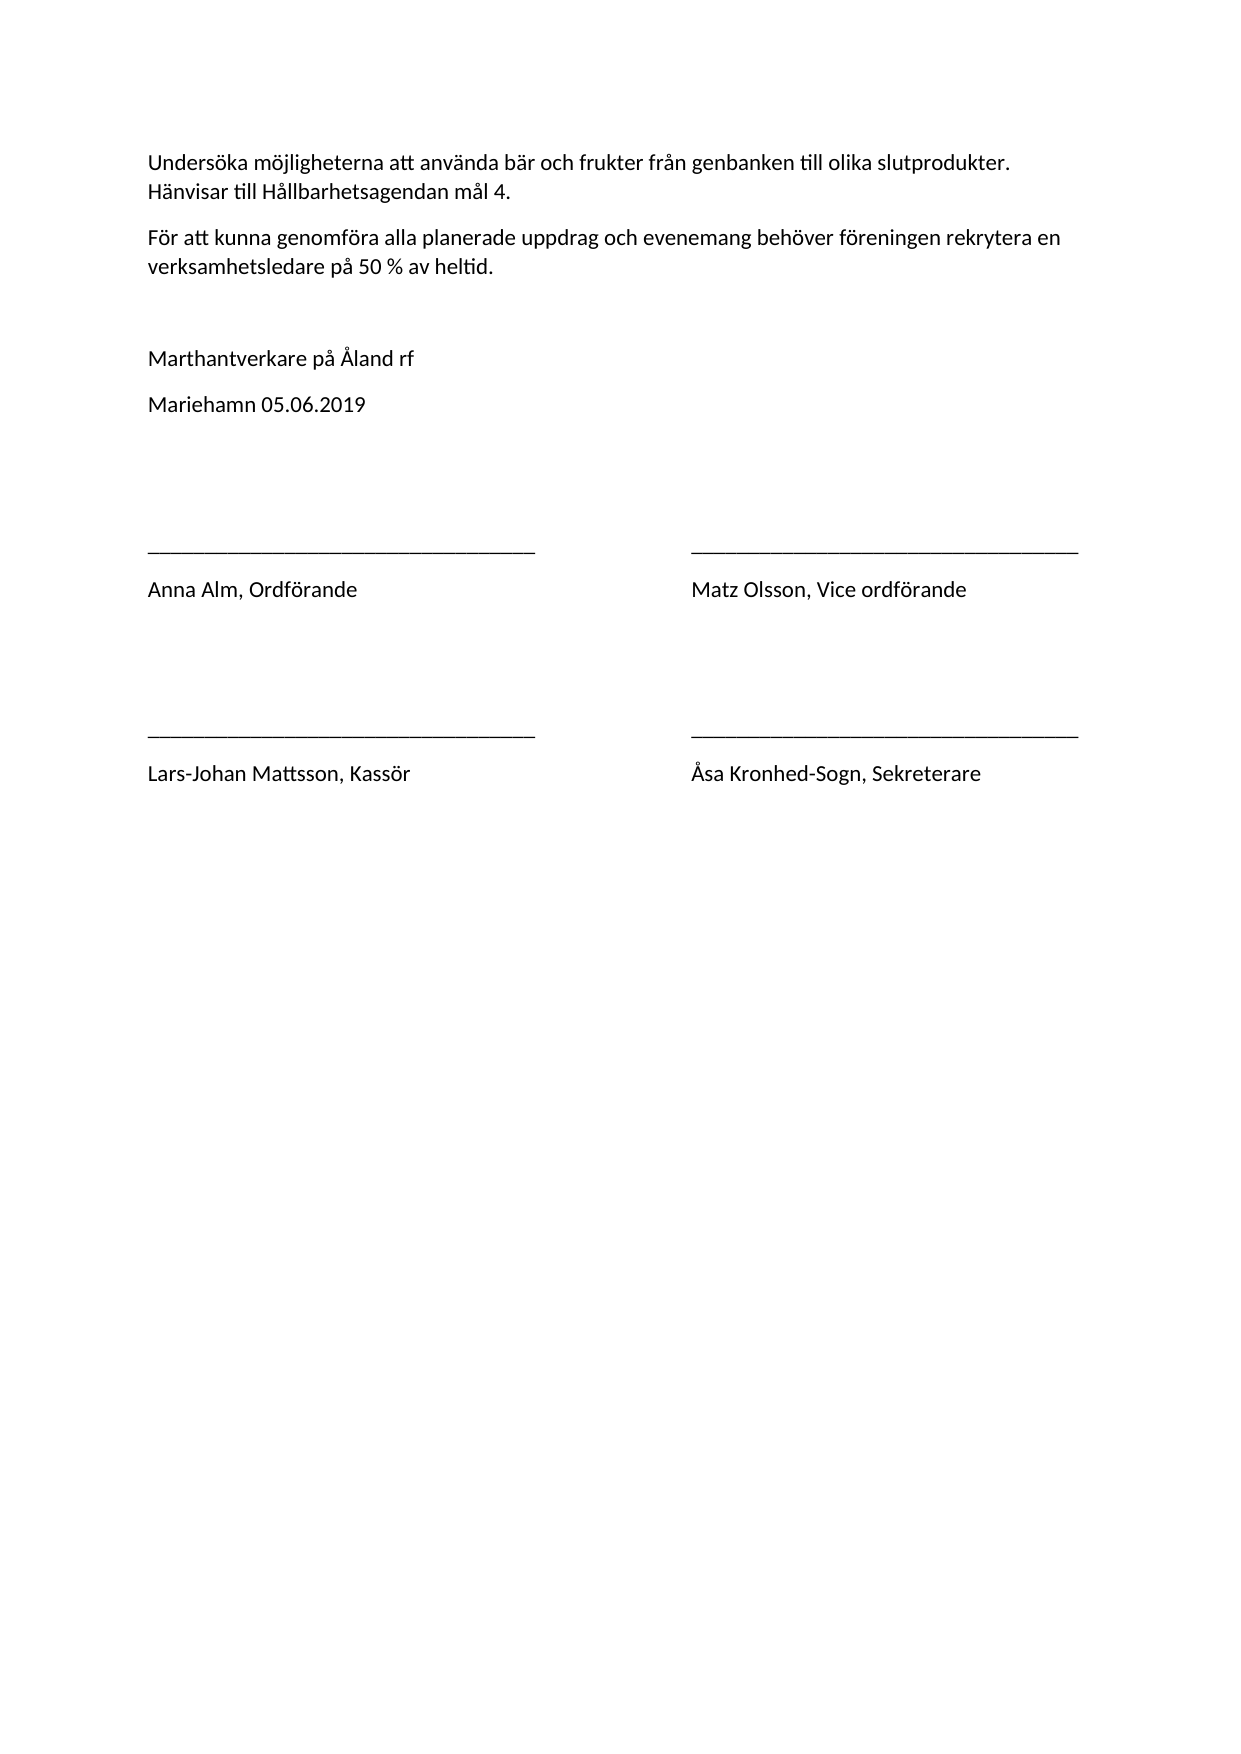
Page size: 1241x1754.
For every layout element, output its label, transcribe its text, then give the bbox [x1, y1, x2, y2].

text Anna Alm, Ordförande Matz Olsson, Vice ordförande [148, 575, 1093, 603]
text __________________________________ __________________________________ [148, 713, 1093, 741]
text Marthantverkare på Åland rf [148, 344, 1093, 372]
text __________________________________ __________________________________ [148, 529, 1093, 557]
text Mariehamn 05.06.2019 [148, 391, 1093, 418]
text Undersöka möjligheterna att använda bär och frukter från genbanken till olika slutprodukter. Hänvisar till Hållbarhetsagendan mål 4. [148, 148, 1093, 205]
text Lars-Johan Mattsson, Kassör Åsa Kronhed-Sogn, Sekreterare [148, 759, 1093, 787]
text För att kunna genomföra alla planerade uppdrag och evenemang behöver föreningen rekrytera en verksamhetsledare på 50 % av heltid. [148, 223, 1093, 280]
